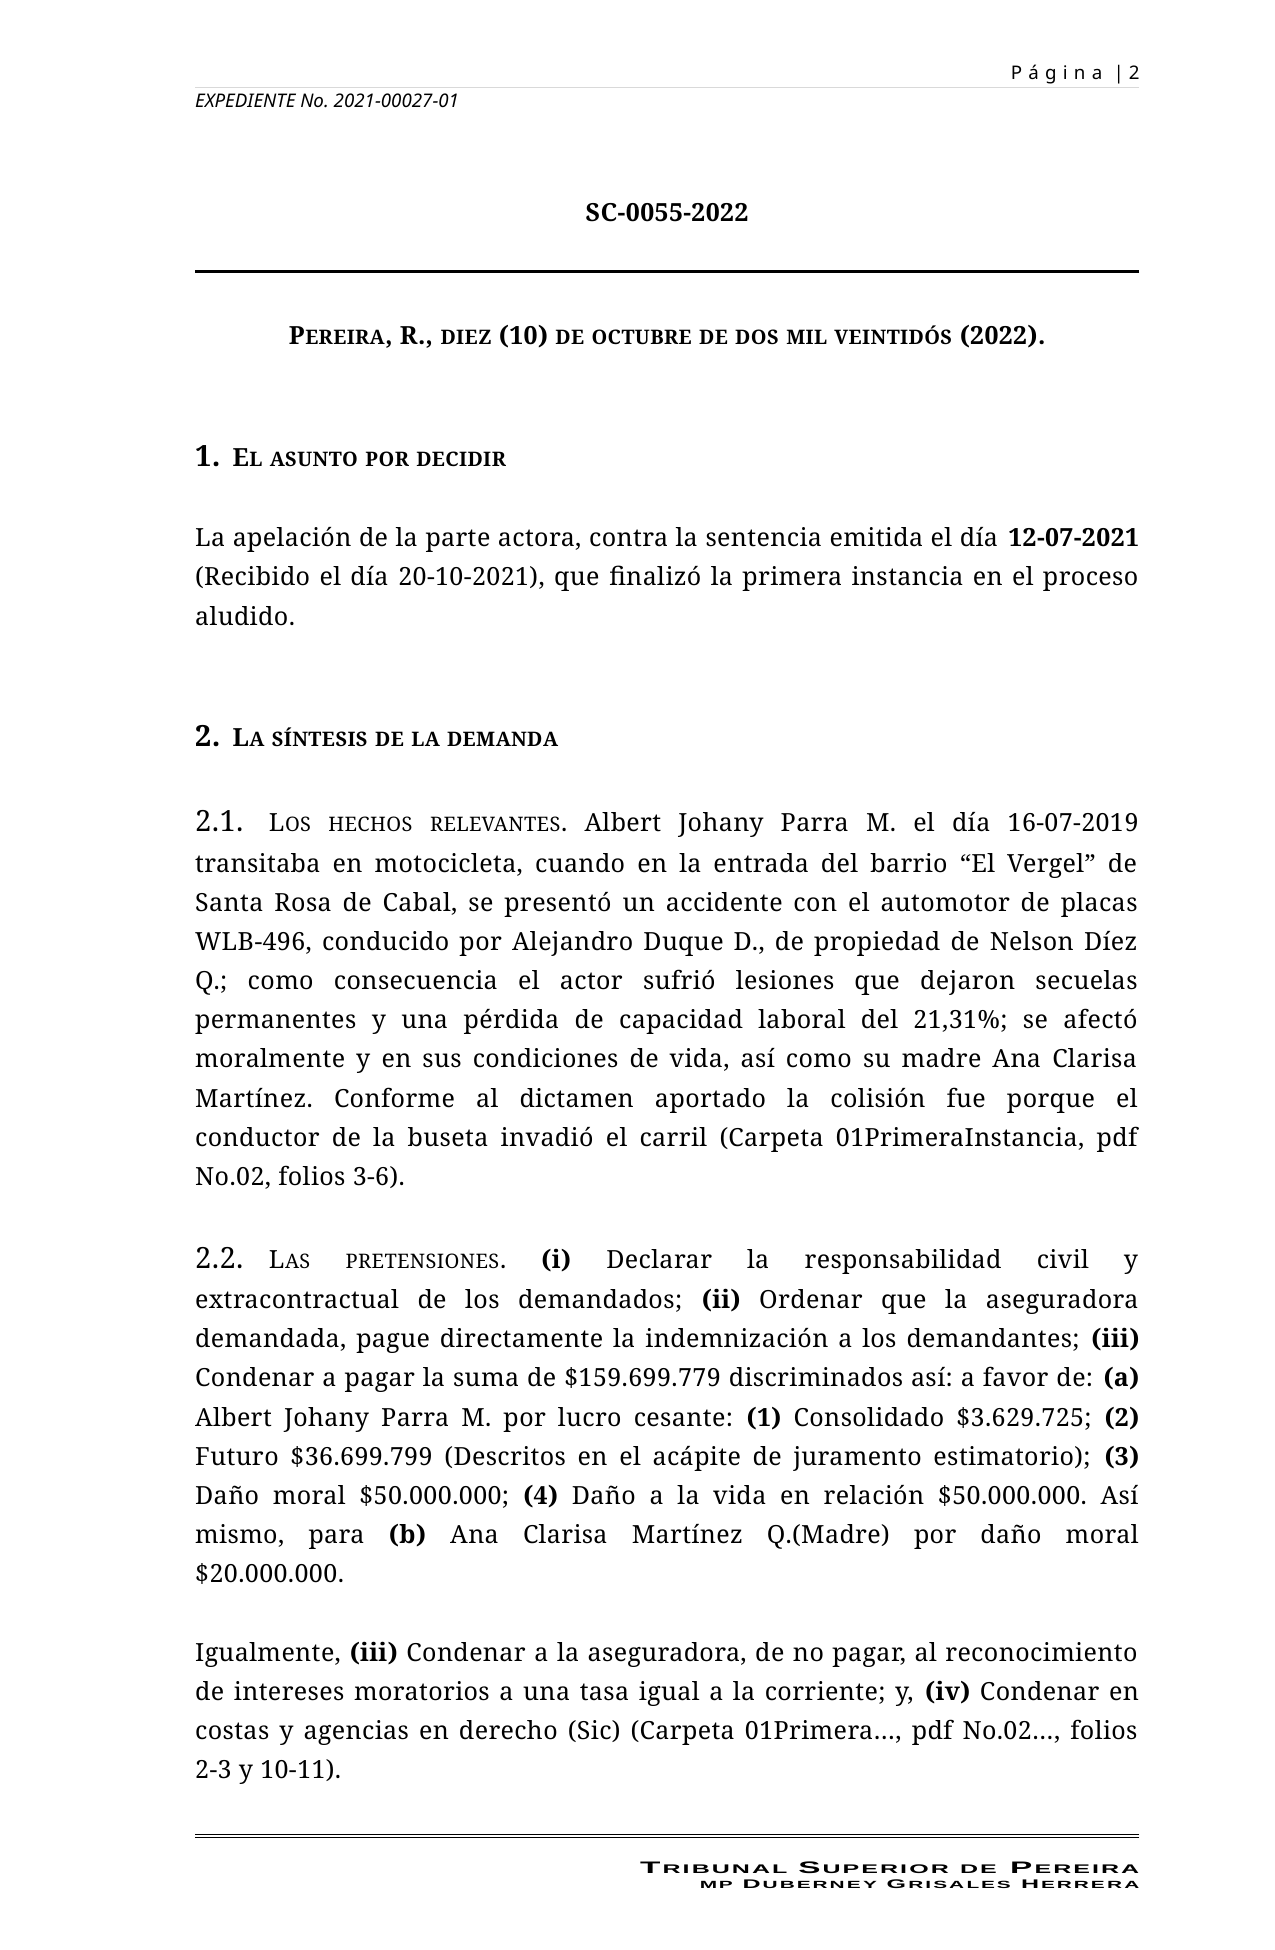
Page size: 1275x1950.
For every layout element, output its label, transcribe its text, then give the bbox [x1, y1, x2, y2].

list Igualmente, (iii) Condenar a la aseguradora, de no pagar, al reconocimiento de intereses moratorios a una tasa igual a la corriente; y, (iv) Condenar en costas y agencias en derecho (Sic) (Carpeta 01Primera…, pdf No.02…, folios 2-3 y 10-11). [195, 1634, 1139, 1786]
subtitle La síntesis de la demanda [195, 716, 1139, 755]
text Pereira, R., diez (10) de octubre de dos mil veintidós (2022). [195, 318, 1139, 352]
text SC-0055-2022 [195, 195, 1139, 229]
subtitle El asunto por decidir [195, 435, 1139, 475]
text La apelación de la parte actora, contra la sentencia emitida el día 12-07-2021 (Recibido el día 20-10-2021), que finalizó la primera instancia en el proceso aludido. [195, 520, 1139, 632]
list Las pretensiones. (i) Declarar la responsabilidad civil y extracontractual de los demandados; (ii) Ordenar que la aseguradora demandada, pague directamente la indemnización a los demandantes; (iii) Condenar a pagar la suma de $159.699.779 discriminados así: a favor de: (a) Albert Johany Parra M. por lucro cesante: (1) Consolidado $3.629.725; (2) Futuro $36.699.799 (Descritos en el acápite de juramento estimatorio); (3) Daño moral $50.000.000; (4) Daño a la vida en relación $50.000.000. Así mismo, para (b) Ana Clarisa Martínez Q.(Madre) por daño moral $20.000.000. [195, 1237, 1139, 1590]
list Los hechos relevantes. Albert Johany Parra M. el día 16-07-2019 transitaba en motocicleta, cuando en la entrada del barrio “El Vergel” de Santa Rosa de Cabal, se presentó un accidente con el automotor de placas WLB-496, conducido por Alejandro Duque D., de propiedad de Nelson Díez Q.; como consecuencia el actor sufrió lesiones que dejaron secuelas permanentes y una pérdida de capacidad laboral del 21,31%; se afectó moralmente y en sus condiciones de vida, así como su madre Ana Clarisa Martínez. Conforme al dictamen aportado la colisión fue porque el conductor de la buseta invadió el carril (Carpeta 01PrimeraInstancia, pdf No.02, folios 3-6). [195, 801, 1139, 1193]
